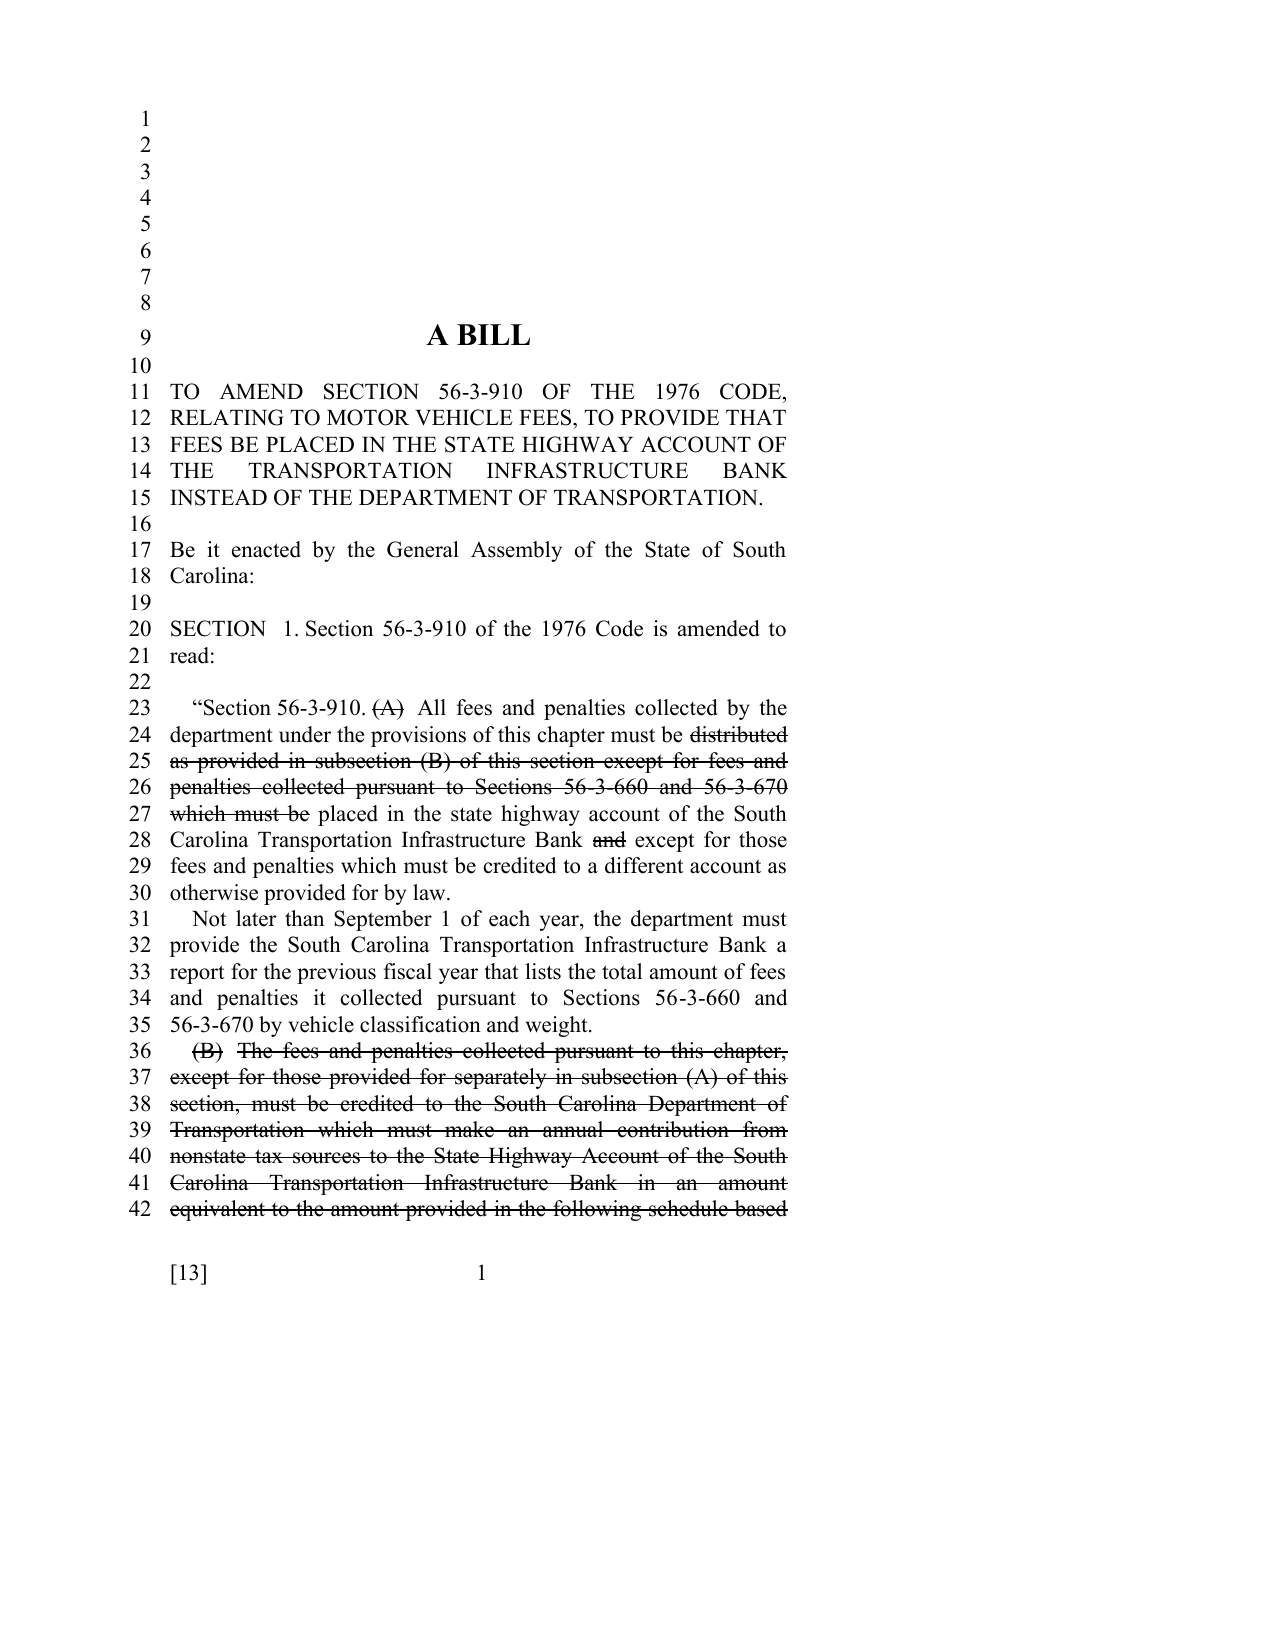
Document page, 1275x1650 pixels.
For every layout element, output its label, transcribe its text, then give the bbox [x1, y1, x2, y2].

text “Section 56-3-910. (A) All fees and penalties collected by the department under the provisions of this chapter must be distributed as provided in subsection (B) of this section except for fees and penalties collected pursuant to Sections 56-3-660 and 56-3-670 which must be placed in the state highway account of the South Carolina Transportation Infrastructure Bank and except for those fees and penalties which must be credited to a different account as otherwise provided for by law. [169, 789, 787, 905]
text A BILL [169, 316, 787, 352]
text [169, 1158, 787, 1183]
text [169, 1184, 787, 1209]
text Be it enacted by the General Assembly of the State of South Carolina: [169, 536, 787, 589]
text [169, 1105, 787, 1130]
text Not later than September 1 of each year, the department must provide the South Carolina Transportation Infrastructure Bank a report for the previous fiscal year that lists the total amount of fees and penalties it collected pursuant to Sections 56-3-660 and 56-3-670 by vehicle classification and weight. [169, 905, 787, 1037]
text TO AMEND SECTION 56-3-910 OF THE 1976 CODE, RELATING TO MOTOR VEHICLE FEES, TO PROVIDE THAT FEES BE PLACED IN THE STATE HIGHWAY ACCOUNT OF THE TRANSPORTATION INFRASTRUCTURE BANK INSTEAD OF THE DEPARTMENT OF TRANSPORTATION. [169, 378, 787, 510]
text SECTION 1. Section 56-3-910 of the 1976 Code is amended to read: [169, 615, 787, 668]
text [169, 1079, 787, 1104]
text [169, 1131, 787, 1157]
text “Section 56-3-910. (A) All fees and penalties collected by the department under the provisions of this chapter must be distributed as provided in subsection (B) of this section except for fees and penalties collected pursuant to Sections 56-3-660 and 56-3-670 which must be placed in the state highway account of the South Carolina Transportation Infrastructure Bank and except for those fees and penalties which must be credited to a different account as otherwise provided for by law. [169, 694, 787, 761]
